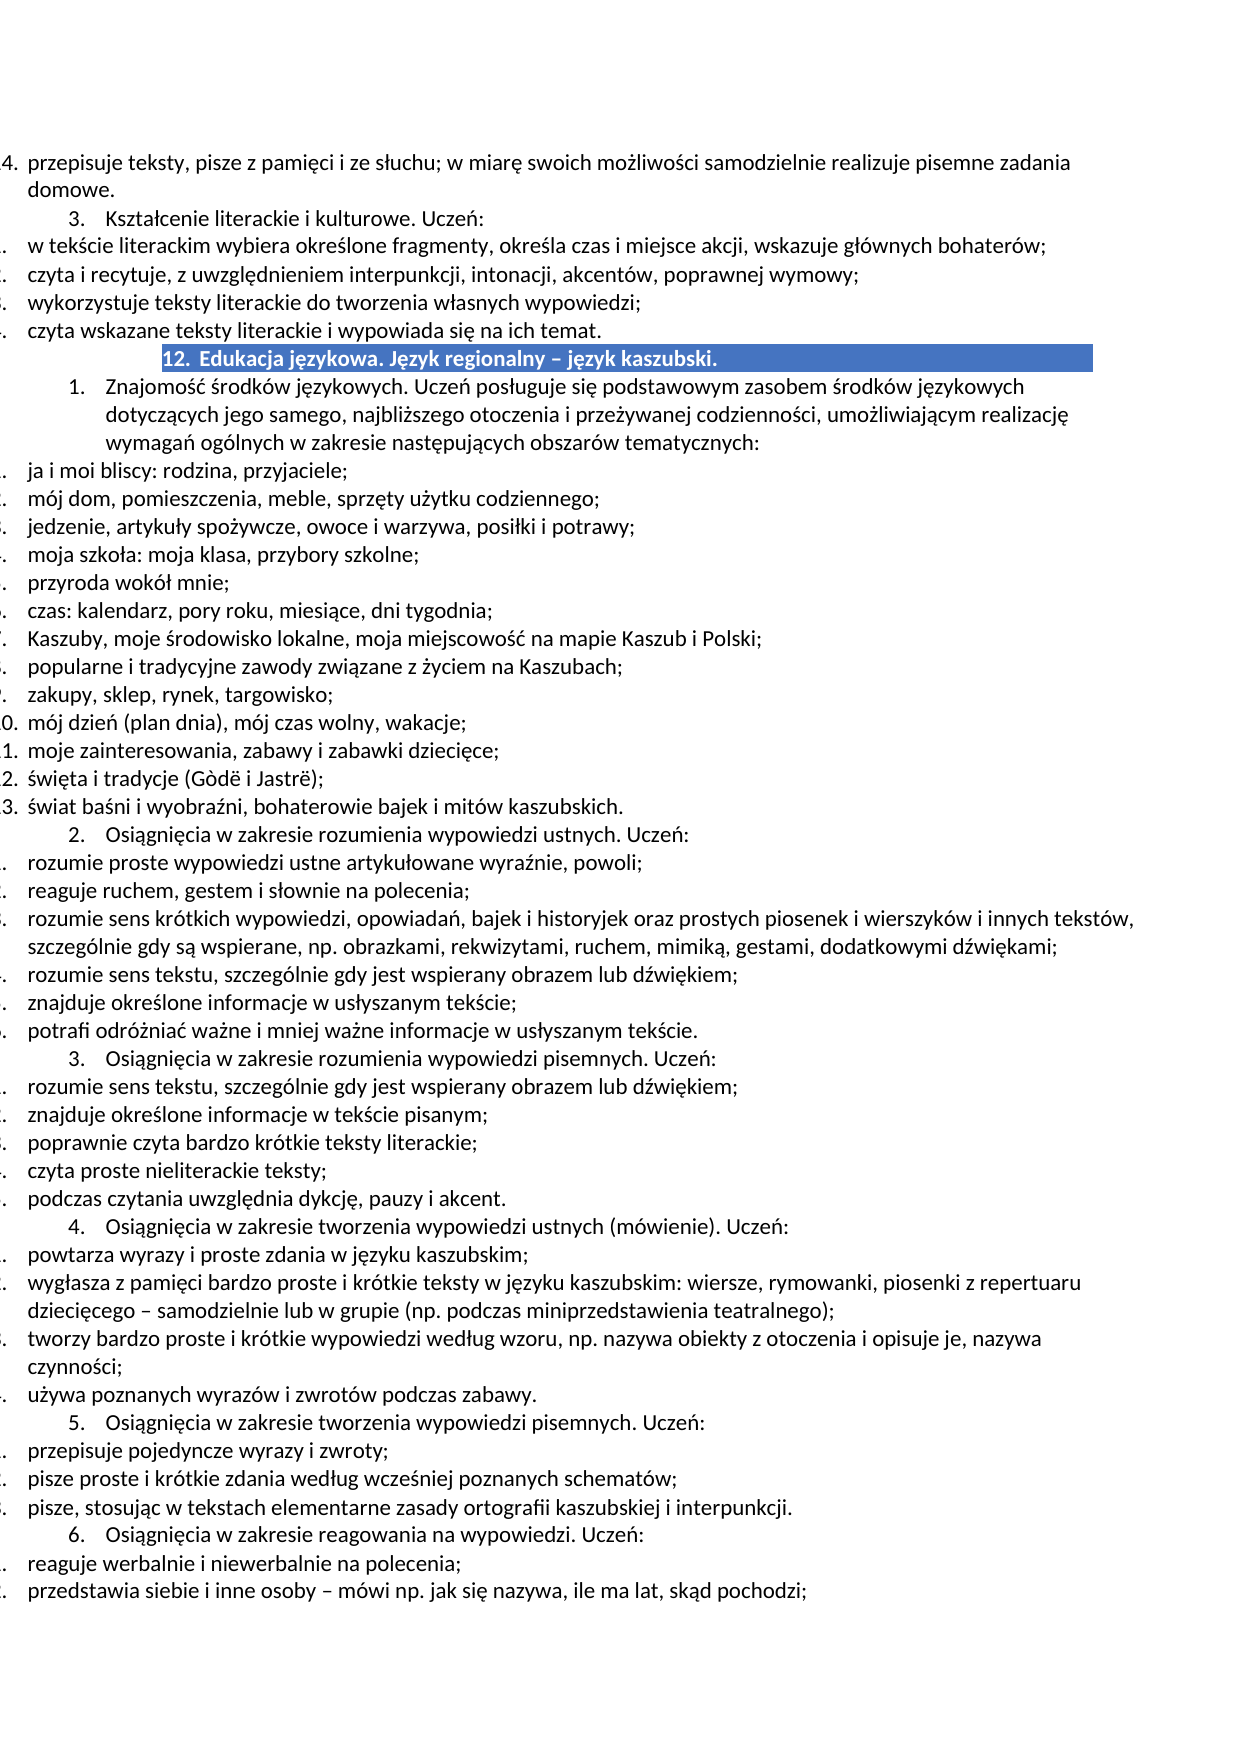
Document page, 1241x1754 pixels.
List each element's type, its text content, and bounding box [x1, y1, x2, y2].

list święta i tradycje (Gòdë i Jastrë); [0, 764, 1139, 792]
list rozumie proste wypowiedzi ustne artykułowane wyraźnie, powoli; [0, 848, 1139, 876]
list mój dzień (plan dnia), mój czas wolny, wakacje; [0, 708, 1139, 736]
list rozumie sens krótkich wypowiedzi, opowiadań, bajek i historyjek oraz prostych piosenek i wierszyków i innych tekstów, szczególnie gdy są wspierane, np. obrazkami, rekwizytami, ruchem, mimiką, gestami, dodatkowymi dźwiękami; [0, 904, 1139, 960]
list Osiągnięcia w zakresie reagowania na wypowiedzi. Uczeń: [68, 1521, 1139, 1549]
list mój dom, pomieszczenia, meble, sprzęty użytku codziennego; [0, 484, 1139, 512]
list świat baśni i wyobraźni, bohaterowie bajek i mitów kaszubskich. [0, 792, 1139, 820]
list Kształcenie literackie i kulturowe. Uczeń: [68, 204, 1139, 232]
list moja szkoła: moja klasa, przybory szkolne; [0, 540, 1139, 568]
list zakupy, sklep, rynek, targowisko; [0, 680, 1139, 708]
list w tekście literackim wybiera określone fragmenty, określa czas i miejsce akcji, wskazuje głównych bohaterów; [0, 232, 1139, 260]
list przepisuje teksty, pisze z pamięci i ze słuchu; w miarę swoich możliwości samodzielnie realizuje pisemne zadania domowe. [0, 148, 1139, 204]
list czas: kalendarz, pory roku, miesiące, dni tygodnia; [0, 596, 1139, 624]
list wykorzystuje teksty literackie do tworzenia własnych wypowiedzi; [0, 288, 1139, 316]
list Osiągnięcia w zakresie rozumienia wypowiedzi pisemnych. Uczeń: [68, 1044, 1139, 1072]
list reaguje werbalnie i niewerbalnie na polecenia; [0, 1549, 1139, 1577]
list potrafi odróżniać ważne i mniej ważne informacje w usłyszanym tekście. [0, 1016, 1139, 1044]
list czyta wskazane teksty literackie i wypowiada się na ich temat. [0, 316, 1139, 344]
list znajduje określone informacje w tekście pisanym; [0, 1100, 1139, 1128]
list rozumie sens tekstu, szczególnie gdy jest wspierany obrazem lub dźwiękiem; [0, 1072, 1139, 1100]
list jedzenie, artykuły spożywcze, owoce i warzywa, posiłki i potrawy; [0, 512, 1139, 540]
list tworzy bardzo proste i krótkie wypowiedzi według wzoru, np. nazywa obiekty z otoczenia i opisuje je, nazywa czynności; [0, 1324, 1139, 1381]
list przedstawia siebie i inne osoby – mówi np. jak się nazywa, ile ma lat, skąd pochodzi; [0, 1577, 1139, 1605]
list znajduje określone informacje w usłyszanym tekście; [0, 988, 1139, 1016]
list powtarza wyrazy i proste zdania w języku kaszubskim; [0, 1240, 1139, 1268]
list Znajomość środków językowych. Uczeń posługuje się podstawowym zasobem środków językowych dotyczących jego samego, najbliższego otoczenia i przeżywanej codzienności, umożliwiającym realizację wymagań ogólnych w zakresie następujących obszarów tematycznych: [68, 372, 1139, 456]
list reaguje ruchem, gestem i słownie na polecenia; [0, 876, 1139, 904]
list czyta proste nieliterackie teksty; [0, 1156, 1139, 1184]
list wygłasza z pamięci bardzo proste i krótkie teksty w języku kaszubskim: wiersze, rymowanki, piosenki z repertuaru dziecięcego – samodzielnie lub w grupie (np. podczas miniprzedstawienia teatralnego); [0, 1268, 1139, 1324]
list rozumie sens tekstu, szczególnie gdy jest wspierany obrazem lub dźwiękiem; [0, 960, 1139, 988]
list Osiągnięcia w zakresie tworzenia wypowiedzi ustnych (mówienie). Uczeń: [68, 1212, 1139, 1240]
list moje zainteresowania, zabawy i zabawki dziecięce; [0, 736, 1139, 764]
list pisze proste i krótkie zdania według wcześniej poznanych schematów; [0, 1464, 1139, 1493]
list Osiągnięcia w zakresie rozumienia wypowiedzi ustnych. Uczeń: [68, 820, 1139, 848]
list Kaszuby, moje środowisko lokalne, moja miejscowość na mapie Kaszub i Polski; [0, 624, 1139, 652]
list czyta i recytuje, z uwzględnieniem interpunkcji, intonacji, akcentów, poprawnej wymowy; [0, 260, 1139, 288]
list ja i moi bliscy: rodzina, przyjaciele; [0, 456, 1139, 484]
list popularne i tradycyjne zawody związane z życiem na Kaszubach; [0, 652, 1139, 680]
list Osiągnięcia w zakresie tworzenia wypowiedzi pisemnych. Uczeń: [68, 1408, 1139, 1437]
list używa poznanych wyrazów i zwrotów podczas zabawy. [0, 1381, 1139, 1408]
list pisze, stosując w tekstach elementarne zasady ortografii kaszubskiej i interpunkcji. [0, 1493, 1139, 1521]
list przyroda wokół mnie; [0, 568, 1139, 596]
list poprawnie czyta bardzo krótkie teksty literackie; [0, 1128, 1139, 1156]
list podczas czytania uwzględnia dykcję, pauzy i akcent. [0, 1184, 1139, 1212]
list przepisuje pojedyncze wyrazy i zwroty; [0, 1437, 1139, 1464]
list Edukacja językowa. Język regionalny ‒ język kaszubski. [162, 344, 1093, 372]
